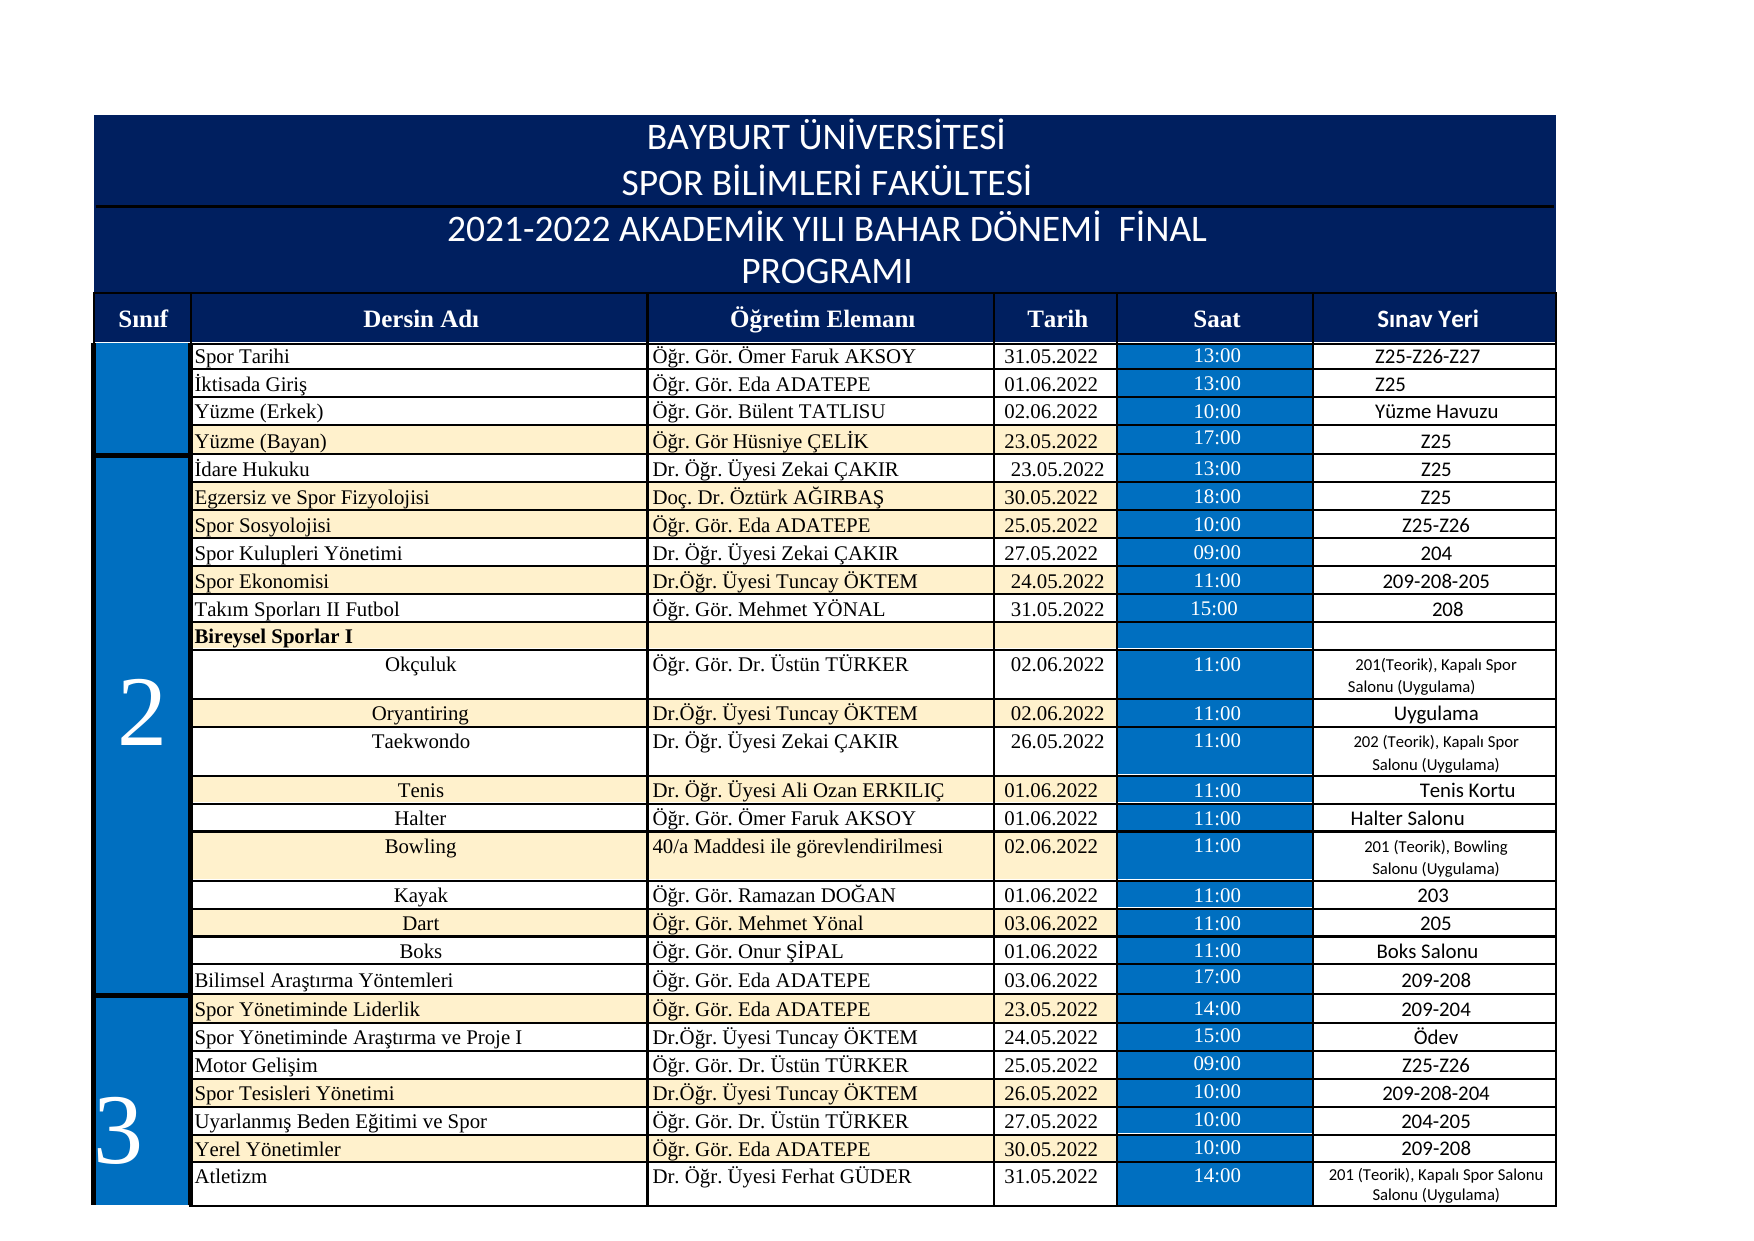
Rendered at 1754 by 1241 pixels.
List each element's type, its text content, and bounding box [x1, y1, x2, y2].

table_cell Spor Sosyolojisi [193, 511, 646, 537]
table_cell 209-208-205 [1314, 567, 1555, 593]
table_cell Doç. Dr. Öztürk AĞIRBAŞ [649, 483, 993, 509]
table_cell 18:00 [1118, 483, 1312, 509]
table_cell Spor Kulupleri Yönetimi [193, 539, 646, 565]
table_cell Saat [1118, 294, 1312, 342]
table_cell 10:00 [1118, 1080, 1312, 1106]
table_cell 25.05.2022 [995, 1052, 1116, 1078]
table_cell Dr. Öğr. Üyesi Ferhat GÜDER [649, 1163, 993, 1205]
table_cell 204 [1314, 539, 1555, 565]
table_cell Öğr. Gör. Bülent TATLISU [649, 398, 993, 424]
table_cell 09:00 [1118, 1052, 1312, 1078]
table_cell 10:00 [1118, 1136, 1312, 1161]
table_cell 11:00 [1118, 910, 1312, 935]
table_cell Motor Gelişim [193, 1052, 646, 1078]
table_cell Taekwondo [193, 728, 646, 774]
table_cell 40/a Maddesi ile görevlendirilmesi [649, 833, 993, 879]
table_cell 24.05.2022 [995, 567, 1116, 593]
table_cell Ödev [1314, 1024, 1555, 1050]
table_cell Öğr. Gör. Eda ADATEPE [649, 1136, 993, 1161]
table_cell 13:00 [1118, 370, 1312, 396]
table_cell Dr. Öğr. Üyesi Zekai ÇAKIR [649, 455, 993, 481]
table_cell Dr.Öğr. Üyesi Tuncay ÖKTEM [649, 1024, 993, 1050]
table_cell Öğr. Gör. Dr. Üstün TÜRKER [649, 651, 993, 698]
table_cell 209-208 [1314, 965, 1555, 993]
table_cell 209-204 [1314, 995, 1555, 1022]
table_cell Öğr. Gör. Dr. Üstün TÜRKER [649, 1108, 993, 1133]
table_cell Z25 [1314, 455, 1555, 481]
table_cell Z25 [1314, 483, 1555, 509]
table_cell [1118, 623, 1312, 648]
table_cell [995, 623, 1116, 648]
table_cell 01.06.2022 [995, 370, 1116, 396]
table_cell 14:00 [1118, 995, 1312, 1022]
table_cell 201(Teorik), Kapalı Spor Salonu (Uygulama) [1314, 651, 1555, 698]
table_cell 11:00 [1118, 805, 1312, 830]
table_cell SPOR BİLİMLERİ FAKÜLTESİ [94, 163, 1556, 205]
table_cell Öğr. Gör Hüsniye ÇELİK [649, 426, 993, 453]
table_cell İktisada Giriş [193, 370, 646, 396]
table_cell Z25-Z26 [1314, 511, 1555, 537]
table_cell [1314, 623, 1555, 648]
table_cell Dr. Öğr. Üyesi Ali Ozan ERKILIÇ [649, 777, 993, 802]
table_cell İdare Hukuku [193, 455, 646, 481]
table_cell Dersin Adı [192, 294, 646, 342]
table_cell Spor Yönetiminde Liderlik [193, 995, 646, 1022]
table_cell [96, 343, 188, 453]
table_cell 01.06.2022 [995, 805, 1116, 830]
table_cell 11:00 [1118, 651, 1312, 698]
table_cell 3 [96, 998, 188, 1205]
table_cell 2 [96, 458, 188, 993]
table_cell 13:00 [1118, 345, 1312, 368]
table_cell Takım Sporları II Futbol [193, 595, 646, 621]
table_cell 11:00 [1118, 833, 1312, 879]
table_cell 15:00 [1118, 595, 1312, 621]
table_cell 02.06.2022 [995, 398, 1116, 424]
table_cell Öğr. Gör. Onur ŞİPAL [649, 938, 993, 963]
table_cell Öğr. Gör. Ramazan DOĞAN [649, 882, 993, 907]
table_cell Tenis [193, 777, 646, 802]
table_cell Oryantiring [193, 700, 646, 726]
table_cell 10:00 [1118, 1108, 1312, 1133]
table_cell 209-208 [1314, 1136, 1555, 1161]
table_cell Halter [193, 805, 646, 830]
table_cell 30.05.2022 [995, 483, 1116, 509]
table_cell Öğr. Gör. Eda ADATEPE [649, 965, 993, 993]
table_cell 01.06.2022 [995, 938, 1116, 963]
table_cell 24.05.2022 [995, 1024, 1116, 1050]
table_cell 09:00 [1118, 539, 1312, 565]
table_cell 02.06.2022 [995, 700, 1116, 726]
table_cell Sınıf [95, 294, 190, 342]
table_cell Bireysel Sporlar I [193, 623, 646, 648]
table_cell Tenis Kortu [1314, 777, 1555, 802]
table_cell 202 (Teorik), Kapalı Spor Salonu (Uygulama) [1314, 728, 1555, 774]
table_cell 23.05.2022 [995, 426, 1116, 453]
table_cell 11:00 [1118, 777, 1312, 802]
table_cell Sınav Yeri [1314, 294, 1555, 342]
table_cell Öğr. Gör. Mehmet YÖNAL [649, 595, 993, 621]
table_cell Öğr. Gör. Eda ADATEPE [649, 995, 993, 1022]
table_cell 209-208-204 [1314, 1080, 1555, 1106]
table_cell 31.05.2022 [995, 1163, 1116, 1205]
table_cell 01.06.2022 [995, 777, 1116, 802]
table_header BAYBURT ÜNİVERSİTESİ [94, 115, 1556, 163]
table_cell Dr. Öğr. Üyesi Zekai ÇAKIR [649, 728, 993, 774]
table_cell 14:00 [1118, 1163, 1312, 1205]
table_cell Dart [193, 910, 646, 935]
table_cell 11:00 [1118, 882, 1312, 907]
table_cell 205 [1314, 910, 1555, 935]
table_cell Bowling [193, 833, 646, 879]
table_cell Egzersiz ve Spor Fizyolojisi [193, 483, 646, 509]
table_cell 10:00 [1118, 511, 1312, 537]
table_cell Öğr. Gör. Ömer Faruk AKSOY [649, 805, 993, 830]
table_cell 17:00 [1118, 965, 1312, 993]
table_cell Öğretim Elemanı [649, 294, 993, 342]
table_cell 203 [1314, 882, 1555, 907]
table_cell Dr.Öğr. Üyesi Tuncay ÖKTEM [649, 700, 993, 726]
table_cell 27.05.2022 [995, 539, 1116, 565]
table_cell 10:00 [1118, 398, 1312, 424]
table_cell 03.06.2022 [995, 965, 1116, 993]
table_cell Spor Yönetiminde Araştırma ve Proje I [193, 1024, 646, 1050]
table_cell 11:00 [1118, 938, 1312, 963]
table_cell Öğr. Gör. Eda ADATEPE [649, 511, 993, 537]
table_cell [649, 623, 993, 648]
table_cell Dr.Öğr. Üyesi Tuncay ÖKTEM [649, 567, 993, 593]
table_cell 2021-2022 AKADEMİK YILI BAHAR DÖNEMİ FİNAL PROGRAMI [94, 205, 1556, 292]
table_cell Uygulama [1314, 700, 1555, 726]
table_cell Z25-Z26 [1314, 1052, 1555, 1078]
table_cell Spor Tarihi [193, 345, 646, 368]
table_cell Z25-Z26-Z27 [1314, 345, 1555, 368]
table_cell 26.05.2022 [995, 728, 1116, 774]
table_cell Öğr. Gör. Mehmet Yönal [649, 910, 993, 935]
table_cell 03.06.2022 [995, 910, 1116, 935]
table_cell 11:00 [1118, 700, 1312, 726]
table_cell 26.05.2022 [995, 1080, 1116, 1106]
table_cell 27.05.2022 [995, 1108, 1116, 1133]
table_cell 01.06.2022 [995, 882, 1116, 907]
table_cell Dr.Öğr. Üyesi Tuncay ÖKTEM [649, 1080, 993, 1106]
table_cell Spor Tesisleri Yönetimi [193, 1080, 646, 1106]
table_cell Kayak [193, 882, 646, 907]
table_cell 31.05.2022 [995, 595, 1116, 621]
table_cell 15:00 [1118, 1024, 1312, 1050]
table_cell Yüzme Havuzu [1314, 398, 1555, 424]
table_cell Z25 [1314, 370, 1555, 396]
table_cell 30.05.2022 [995, 1136, 1116, 1161]
table_cell 13:00 [1118, 455, 1312, 481]
table_cell 11:00 [1118, 728, 1312, 774]
table_cell Öğr. Gör. Ömer Faruk AKSOY [649, 345, 993, 368]
table_cell Spor Ekonomisi [193, 567, 646, 593]
table_cell Uyarlanmış Beden Eğitimi ve Spor [193, 1108, 646, 1133]
table_cell Öğr. Gör. Dr. Üstün TÜRKER [649, 1052, 993, 1078]
table_cell 11:00 [1118, 567, 1312, 593]
table_cell Tarih [995, 294, 1116, 342]
table_cell Okçuluk [193, 651, 646, 698]
table_cell 25.05.2022 [995, 511, 1116, 537]
table_cell 204-205 [1314, 1108, 1555, 1133]
table_cell Yüzme (Bayan) [193, 426, 646, 453]
table_cell Boks [193, 938, 646, 963]
table_cell Bilimsel Araştırma Yöntemleri [193, 965, 646, 993]
table_cell 31.05.2022 [995, 345, 1116, 368]
table_cell Yerel Yönetimler [193, 1136, 646, 1161]
table_cell 02.06.2022 [995, 651, 1116, 698]
table_cell 17:00 [1118, 426, 1312, 453]
table_cell 02.06.2022 [995, 833, 1116, 879]
table_cell 208 [1314, 595, 1555, 621]
table_cell Dr. Öğr. Üyesi Zekai ÇAKIR [649, 539, 993, 565]
table_cell 201 (Teorik), Kapalı Spor Salonu Salonu (Uygulama) [1314, 1163, 1555, 1205]
table_cell Yüzme (Erkek) [193, 398, 646, 424]
table_cell Öğr. Gör. Eda ADATEPE [649, 370, 993, 396]
table_cell Z25 [1314, 426, 1555, 453]
table_cell Atletizm [193, 1163, 646, 1205]
table_cell Boks Salonu [1314, 938, 1555, 963]
table_cell 23.05.2022 [995, 455, 1116, 481]
table_cell 201 (Teorik), Bowling Salonu (Uygulama) [1314, 833, 1555, 879]
table_cell 23.05.2022 [995, 995, 1116, 1022]
table_cell Halter Salonu [1314, 805, 1555, 830]
